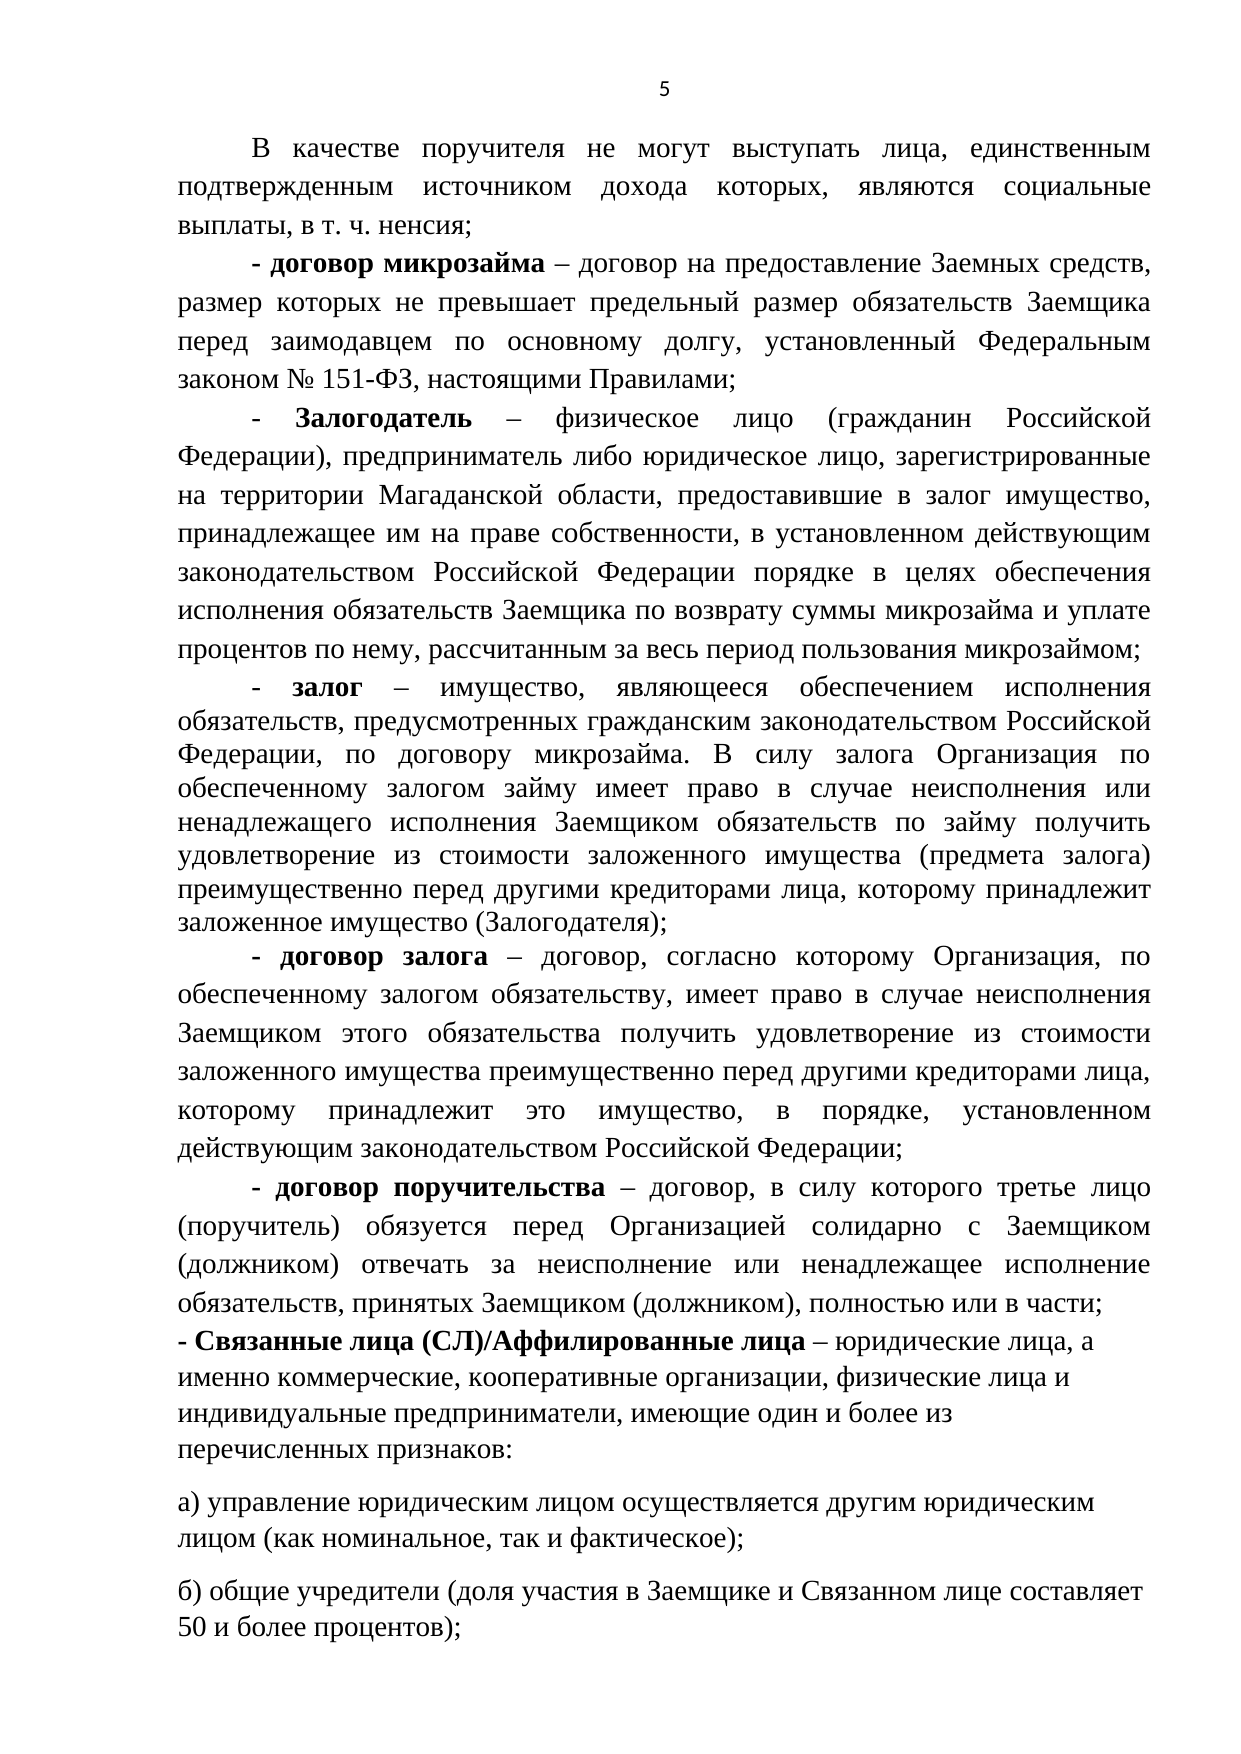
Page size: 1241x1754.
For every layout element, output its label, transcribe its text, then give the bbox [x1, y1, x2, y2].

list - договор залога – договор, согласно которому Организация, по обеспеченному залогом обязательству, имеет право в случае неисполнения Заемщиком этого обязательства получить удовлетворение из стоимости заложенного имущества преимущественно перед другими кредиторами лица, которому принадлежит это имущество, в порядке, установленном действующим законодательством Российской Федерации; [177, 938, 1152, 1164]
list - договор микрозайма – договор на предоставление Заемных средств, размер которых не превышает предельный размер обязательств Заемщика перед заимодавцем по основному долгу, установленный Федеральным законом № 151-ФЗ, настоящими Правилами; [177, 246, 1152, 395]
text - залог – имущество, являющееся обеспечением исполнения обязательств, предусмотренных гражданским законодательством Российской Федерации, по договору микрозайма. В силу залога Организация по обеспеченному залогом займу имеет право в случае неисполнения или ненадлежащего исполнения Заемщиком обязательств по займу получить удовлетворение из стоимости заложенного имущества (предмета залога) преимущественно перед другими кредиторами лица, которому принадлежит заложенное имущество (Залогодателя); [177, 669, 1152, 938]
list - Залогодатель – физическое лицо (гражданин Российской Федерации), предприниматель либо юридическое лицо, зарегистрированные на территории Магаданской области, предоставившие в залог имущество, принадлежащее им на праве собственности, в установленном действующим законодательством Российской Федерации порядке в целях обеспечения исполнения обязательств Заемщика по возврату суммы микрозайма и уплате процентов по нему, рассчитанным за весь период пользования микрозаймом; [177, 400, 1152, 664]
list В качестве поручителя не могут выступать лица, единственным подтвержденным источником дохода которых, являются социальные выплаты, в т. ч. ненсия; [177, 130, 1152, 241]
list - договор поручительства – договор, в силу которого третье лицо (поручитель) обязуется перед Организацией солидарно с Заемщиком (должником) отвечать за неисполнение или ненадлежащее исполнение обязательств, принятых Заемщиком (должником), полностью или в части; [177, 1169, 1152, 1318]
